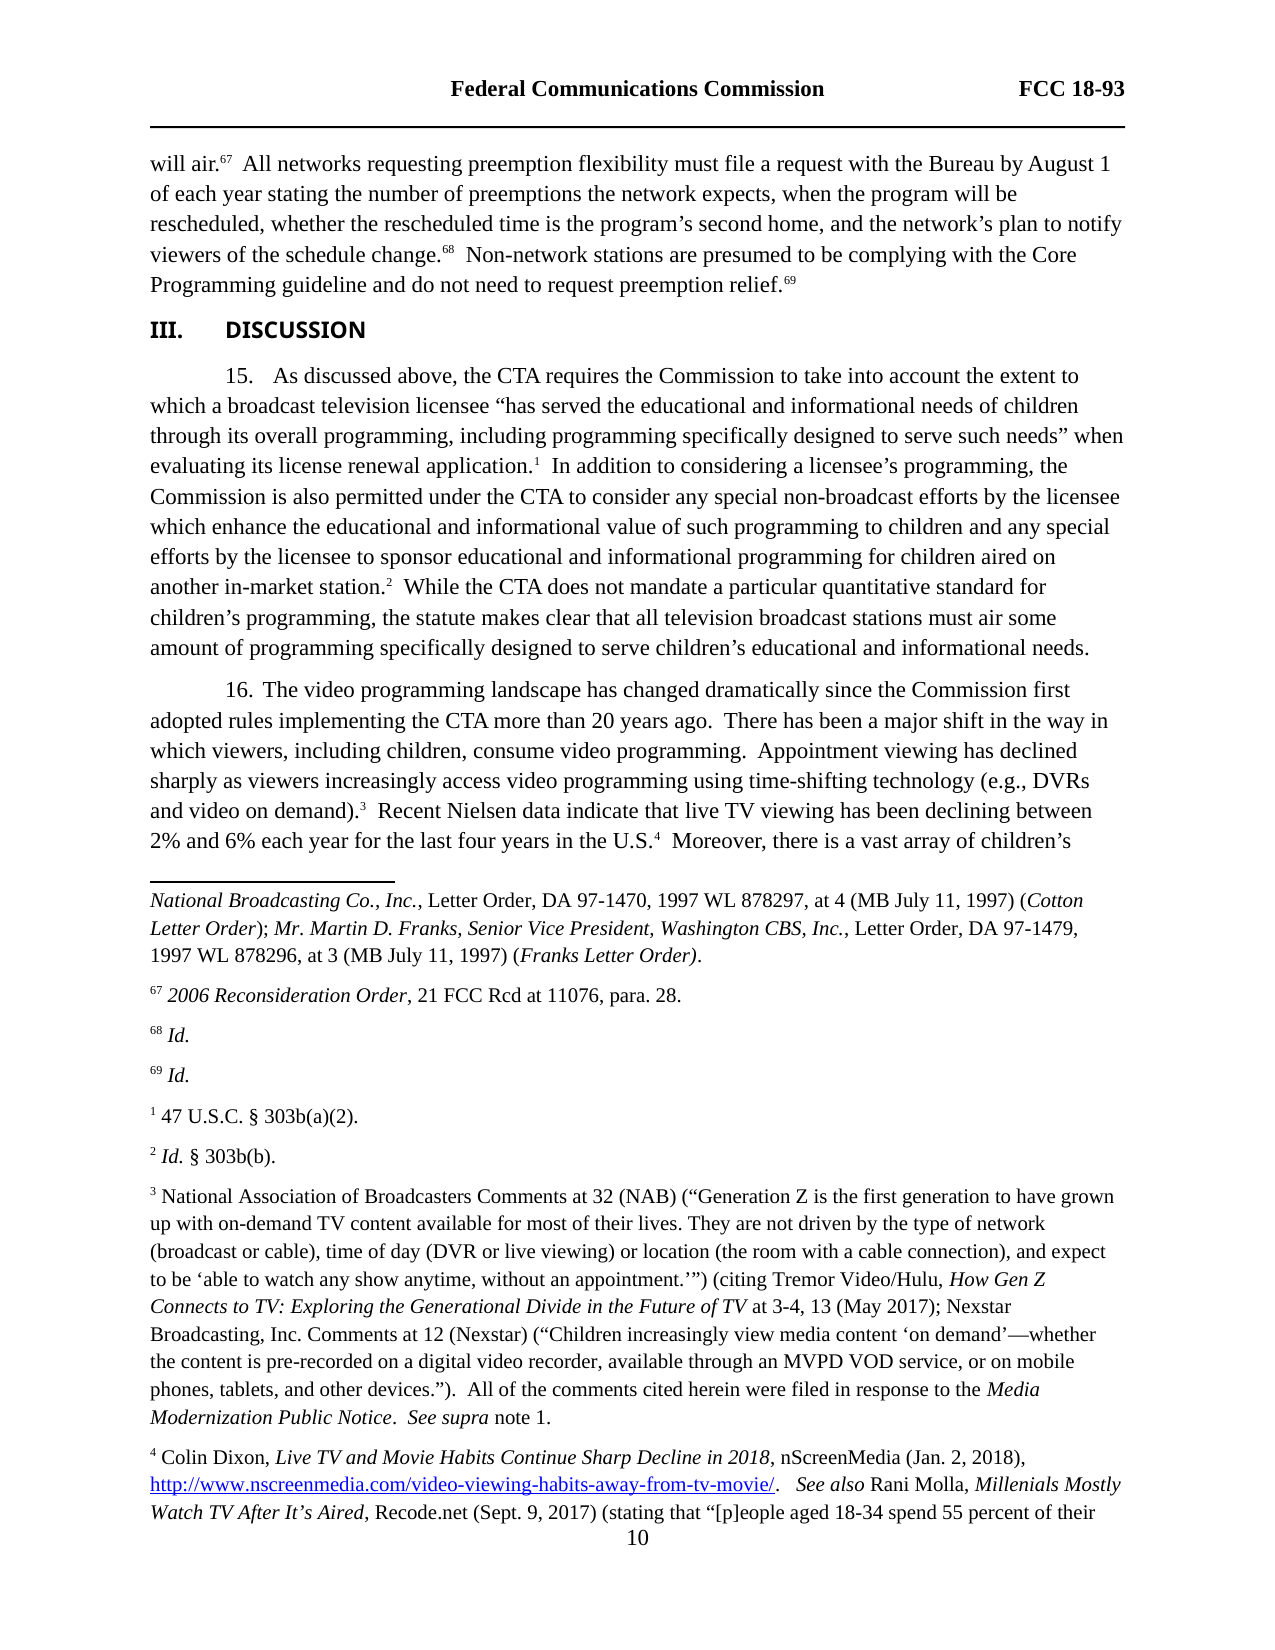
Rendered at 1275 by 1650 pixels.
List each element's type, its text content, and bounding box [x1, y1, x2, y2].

text The Commission also accepted the Joint Proposal recommendation to repeal the ten percent cap on preemptions adopted in the 2004 Report and Order and instead institute a procedure similar to that previously used by the Media Bureau, whereby broadcast networks sought informal approval of their preemption plans each year. Under this procedure, a program counts as preempted only if it was not aired in a fixed substitute time slot of the station’s choice (known as a “second home”) with an on-air notification of the schedule change occurring at the time of preemption during the previously scheduled time slot. The on-air notification must announce the alternate date and time when the preempted show will air. All networks requesting preemption flexibility must file a request with the Bureau by August 1 of each year stating the number of preemptions the network expects, when the program will be rescheduled, whether the rescheduled time is the program’s second home, and the network’s plan to notify viewers of the schedule change. Non-network stations are presumed to be complying with the Core Programming guideline and do not need to request preemption relief. [150, 150, 1125, 297]
text The video programming landscape has changed dramatically since the Commission first adopted rules implementing the CTA more than 20 years ago. There has been a major shift in the way in which viewers, including children, consume video programming. Appointment viewing has declined sharply as viewers increasingly access video programming using time-shifting technology (e.g., DVRs and video on demand). Recent Nielsen data indicate that live TV viewing has been declining between 2% and 6% each year for the last four years in the U.S. Moreover, there is a vast array of children’s programming available on non-broadcast platforms today. As NAB observes, myriad full-time children’s cable channels are flourishing, including Nickelodeon, Nick Jr., Teen Nick, Disney Channel, Disney Junior, and Disney XD, as are other channels, such as Discovery, Discovery Family, National Geographic, National Geographic Wild, Animal Planet, History Channel, and Smithsonian Channel, that provide educational and informational programming intended for viewers of all ages. In addition, over-the-top providers such as Netflix, Amazon, and Hulu offer a host of original and previously-aired children’s programming. There are also numerous online sites which provide educational content for children for free or via subscription, including LeapFrog, National Geographic Kids, PBS Kids, Scholastic Kids, Smithsonian Kids, Time for Kids, Funbrain, Coolmath, YouTube, and Apple iTunes U. Further, as part of their educational mission, PBS member stations, which make up 89 percent of all noncommercial television stations, are required by the terms of their membership to air at least seven hours of educational children’s programming each weekday, far in excess of what is required under our safe harbor processing guideline. [150, 677, 1125, 854]
text As discussed above, the CTA requires the Commission to take into account the extent to which a broadcast television licensee “has served the educational and informational needs of children through its overall programming, including programming specifically designed to serve such needs” when evaluating its license renewal application. In addition to considering a licensee’s programming, the Commission is also permitted under the CTA to consider any special non-broadcast efforts by the licensee which enhance the educational and informational value of such programming to children and any special efforts by the licensee to sponsor educational and informational programming for children aired on another in-market station. While the CTA does not mandate a particular quantitative standard for children’s programming, the statute makes clear that all television broadcast stations must air some amount of programming specifically designed to serve children’s educational and informational needs. [150, 362, 1125, 660]
subtitle DISCUSSION [150, 313, 1125, 345]
